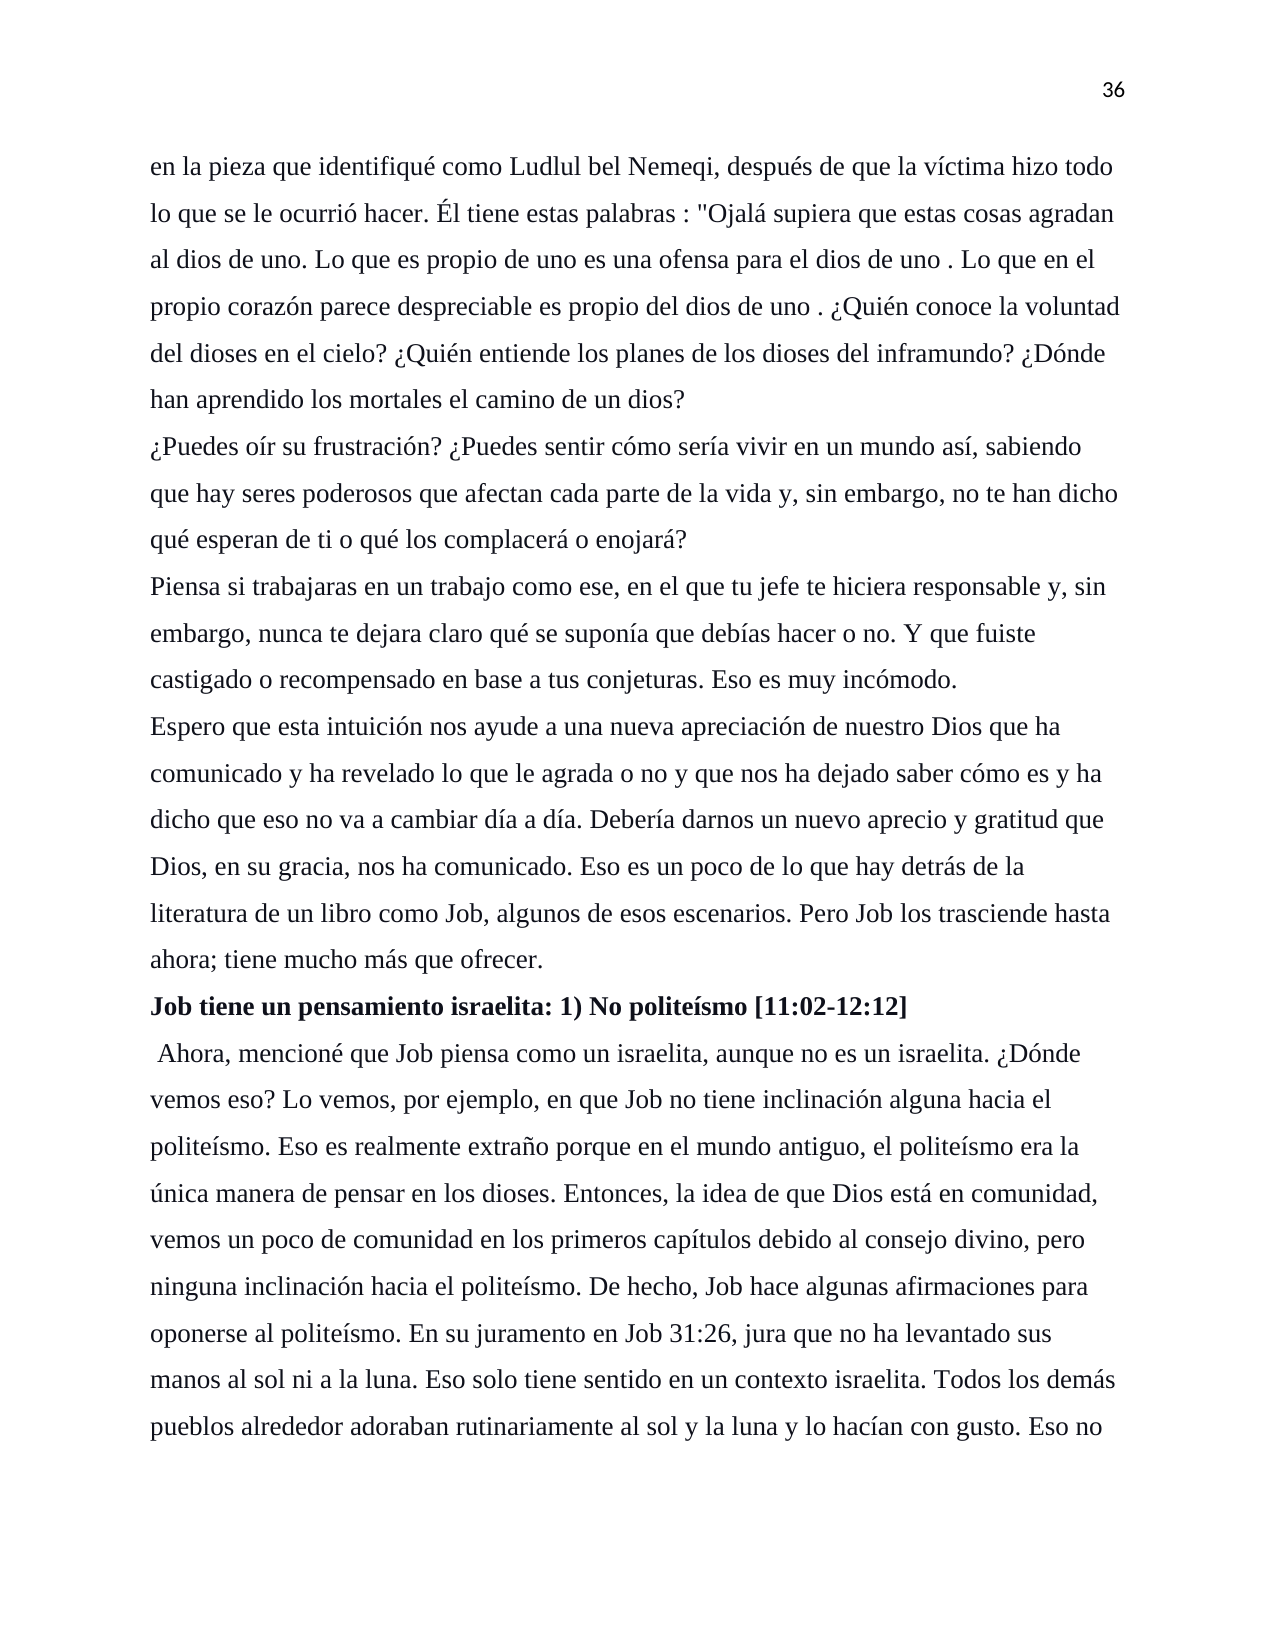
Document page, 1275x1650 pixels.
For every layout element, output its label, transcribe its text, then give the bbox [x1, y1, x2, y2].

text ¿Puedes oír su frustración? ¿Puedes sentir cómo sería vivir en un mundo así, sabiendo que hay seres poderosos que afectan cada parte de la vida y, sin embargo, no te han dicho qué esperan de ti o qué los complacerá o enojará? [150, 430, 1125, 554]
text Job tiene un pensamiento israelita: 1) No politeísmo [11:02-12:12] [150, 990, 1125, 1021]
text Espero que esta intuición nos ayude a una nueva apreciación de nuestro Dios que ha comunicado y ha revelado lo que le agrada o no y que nos ha dejado saber cómo es y ha dicho que eso no va a cambiar día a día. Debería darnos un nuevo aprecio y gratitud que Dios, en su gracia, nos ha comunicado. Eso es un poco de lo que hay detrás de la literatura de un libro como Job, algunos de esos escenarios. Pero Job los trasciende hasta ahora; tiene mucho más que ofrecer. [150, 710, 1125, 974]
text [150, 150, 1125, 414]
text Piensa si trabajaras en un trabajo como ese, en el que tu jefe te hiciera responsable y, sin embargo, nunca te dejara claro qué se suponía que debías hacer o no. Y que fuiste castigado o recompensado en base a tus conjeturas. Eso es muy incómodo. [150, 570, 1125, 694]
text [150, 1037, 1125, 1441]
